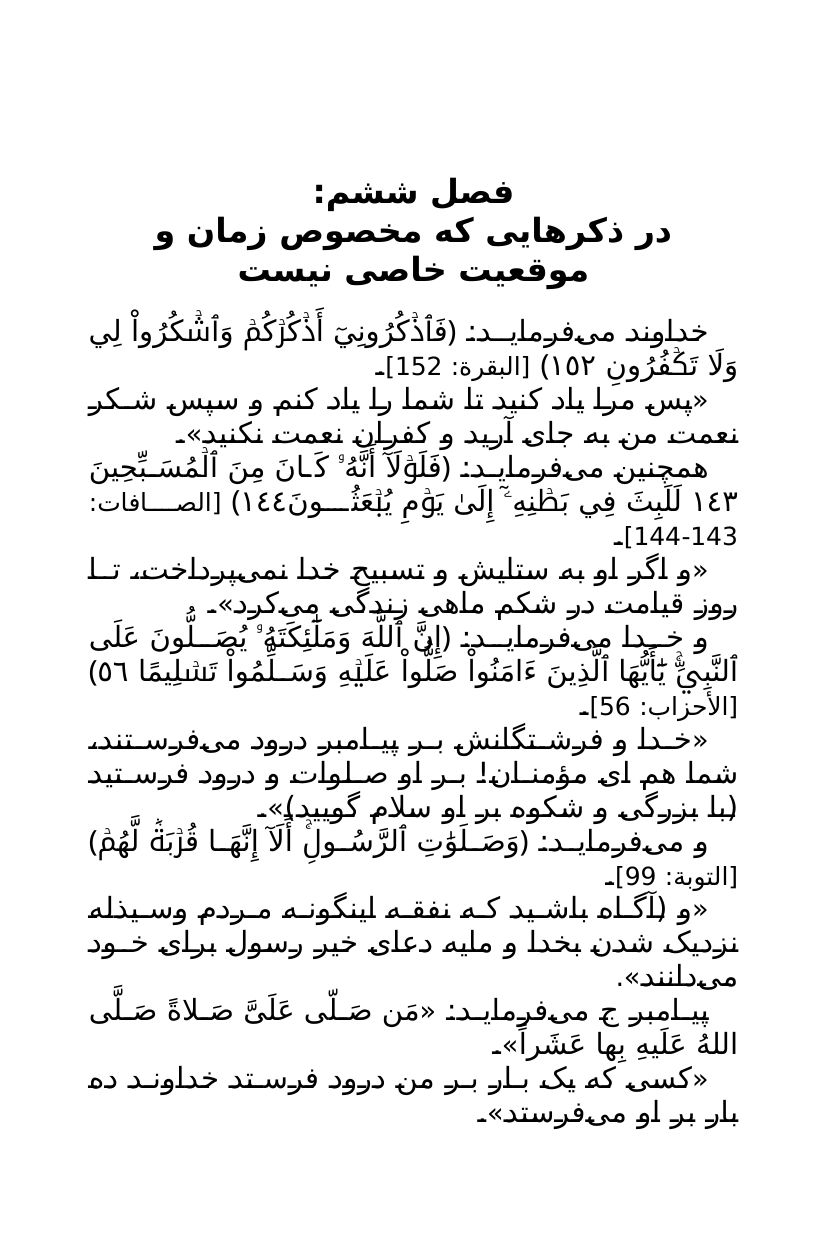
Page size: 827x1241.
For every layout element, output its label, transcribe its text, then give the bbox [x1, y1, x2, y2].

text خداوند می‌فرماید: ﴿فَٱذۡكُرُونِيٓ أَذۡكُرۡكُمۡ وَٱشۡكُرُواْ لِي وَلَا تَكۡفُرُونِ ١٥٢﴾ [البقرة: 152]. [89, 314, 738, 382]
text و می‌فرماید: ﴿وَصَلَوَٰتِ ٱلرَّسُولِۚ أَلَآ إِنَّهَا قُرۡبَةٞ لَّهُمۡ﴾ [التوبة: 99]. [89, 824, 738, 892]
text «پس مرا یاد کنید تا شما را یاد کنم و سپس شکر نعمت من به جای آرید و کفران نعمت نکنید». [89, 382, 738, 450]
text «کسی که یک بار بر من درود فرستد خداوند ده بار بر او می‌فرستد». [89, 1062, 738, 1129]
text همچنین می‌فرماید: ﴿فَلَوۡلَآ أَنَّهُۥ كَانَ مِنَ ٱلۡمُسَبِّحِينَ ١٤٣ لَلَبِثَ فِي بَطۡنِهِۦٓ إِلَىٰ يَوۡمِ يُبۡعَثُونَ١٤٤﴾ [الصافات: 143-144]. [89, 450, 738, 552]
text فصل ششم: در ذکرهایی که مخصوص زمان و موقعیت خاصی نیست [89, 173, 738, 289]
text «و (آگاه باشید که نفقه اینگونه مردم وسیذله نزدیک شدن بخدا و مایه دعای خیر رسول برای خود می‌دانند». [89, 892, 738, 994]
text پیامبر ج می‌فرماید: «مَن صَلّى عَلَىَّ صَلاةً صَلَّى اللهُ عَلَيهِ بِها عَشَراً». [89, 994, 738, 1062]
text «و اگر او به ستایش و تسبیح خدا نمی‌پرداخت، تا روز قیامت در شکم ماهی زندگی می‌کرد». [89, 552, 738, 620]
text «خدا و فرشتگانش بر پیامبر درود می‌فرستند، شما هم ای مؤمنان! بر او صلوات و درود فرستید (با بزرگی و شکوه بر او سلام گویید)». [89, 722, 738, 824]
text و خدا می‌فرماید: ﴿إِنَّ ٱللَّهَ وَمَلَٰٓئِكَتَهُۥ يُصَلُّونَ عَلَى ٱلنَّبِيِّۚ يَٰٓأَيُّهَا ٱلَّذِينَ ءَامَنُواْ صَلُّواْ عَلَيۡهِ وَسَلِّمُواْ تَسۡلِيمًا ٥٦﴾ [الأحزاب: 56]. [89, 620, 738, 722]
